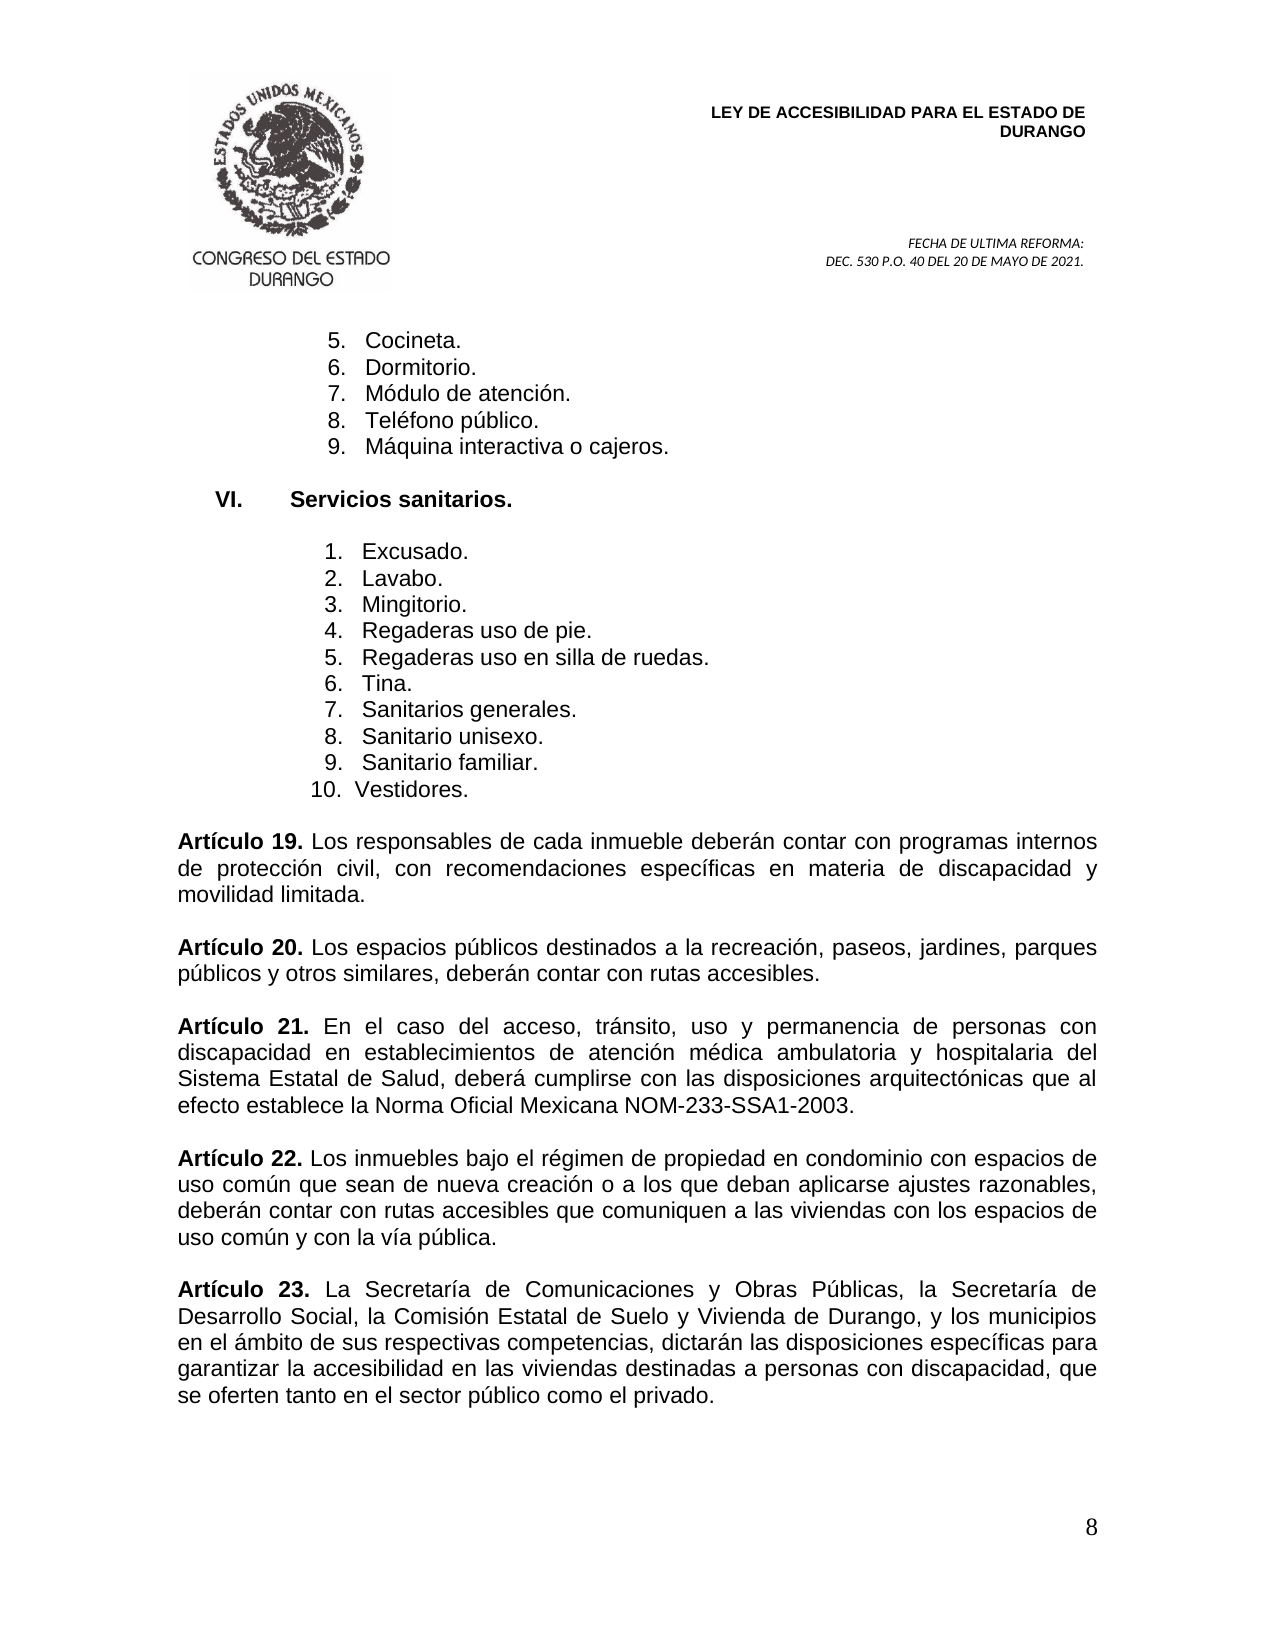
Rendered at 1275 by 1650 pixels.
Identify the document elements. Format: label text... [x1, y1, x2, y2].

list Sanitarios generales. [324, 696, 1098, 723]
text Artículo 23. La Secretaría de Comunicaciones y Obras Públicas, la Secretaría de Desarrollo Social, la Comisión Estatal de Suelo y Vivienda de Durango, y los municipios en el ámbito de sus respectivas competencias, dictarán las disposiciones específicas para garantizar la accesibilidad en las viviendas destinadas a personas con discapacidad, que se oferten tanto en el sector público como el privado. [177, 1276, 1098, 1408]
list Teléfono público. [327, 407, 1098, 433]
list Módulo de atención. [327, 380, 1098, 407]
list Mingitorio. [324, 591, 1098, 617]
list Máquina interactiva o cajeros. [327, 433, 1098, 459]
text Artículo 21. En el caso del acceso, tránsito, uso y permanencia de personas con discapacidad en establecimientos de atención médica ambulatoria y hospitalaria del Sistema Estatal de Salud, deberá cumplirse con las disposiciones arquitectónicas que al efecto establece la Norma Oficial Mexicana NOM-233-SSA1-2003. [177, 1013, 1098, 1118]
list Sanitario familiar. [324, 749, 1098, 776]
list Regaderas uso en silla de ruedas. [324, 644, 1098, 670]
picture [188, 73, 392, 293]
list Servicios sanitarios. [215, 486, 1098, 512]
text Artículo 22. Los inmuebles bajo el régimen de propiedad en condominio con espacios de uso común que sean de nueva creación o a los que deban aplicarse ajustes razonables, deberán contar con rutas accesibles que comuniquen a las viviendas con los espacios de uso común y con la vía pública. [177, 1144, 1098, 1250]
text Artículo 20. Los espacios públicos destinados a la recreación, paseos, jardines, parques públicos y otros similares, deberán contar con rutas accesibles. [177, 934, 1098, 986]
list Dormitorio. [327, 354, 1098, 380]
list Lavabo. [324, 565, 1098, 591]
text Artículo 19. Los responsables de cada inmueble deberán contar con programas internos de protección civil, con recomendaciones específicas en materia de discapacidad y movilidad limitada. [177, 828, 1098, 907]
list Cocineta. [327, 327, 1098, 354]
list Vestidores. [310, 776, 1098, 802]
list Regaderas uso de pie. [324, 617, 1098, 644]
list Sanitario unisexo. [324, 723, 1098, 749]
list Tina. [324, 670, 1098, 696]
list Excusado. [324, 538, 1098, 565]
